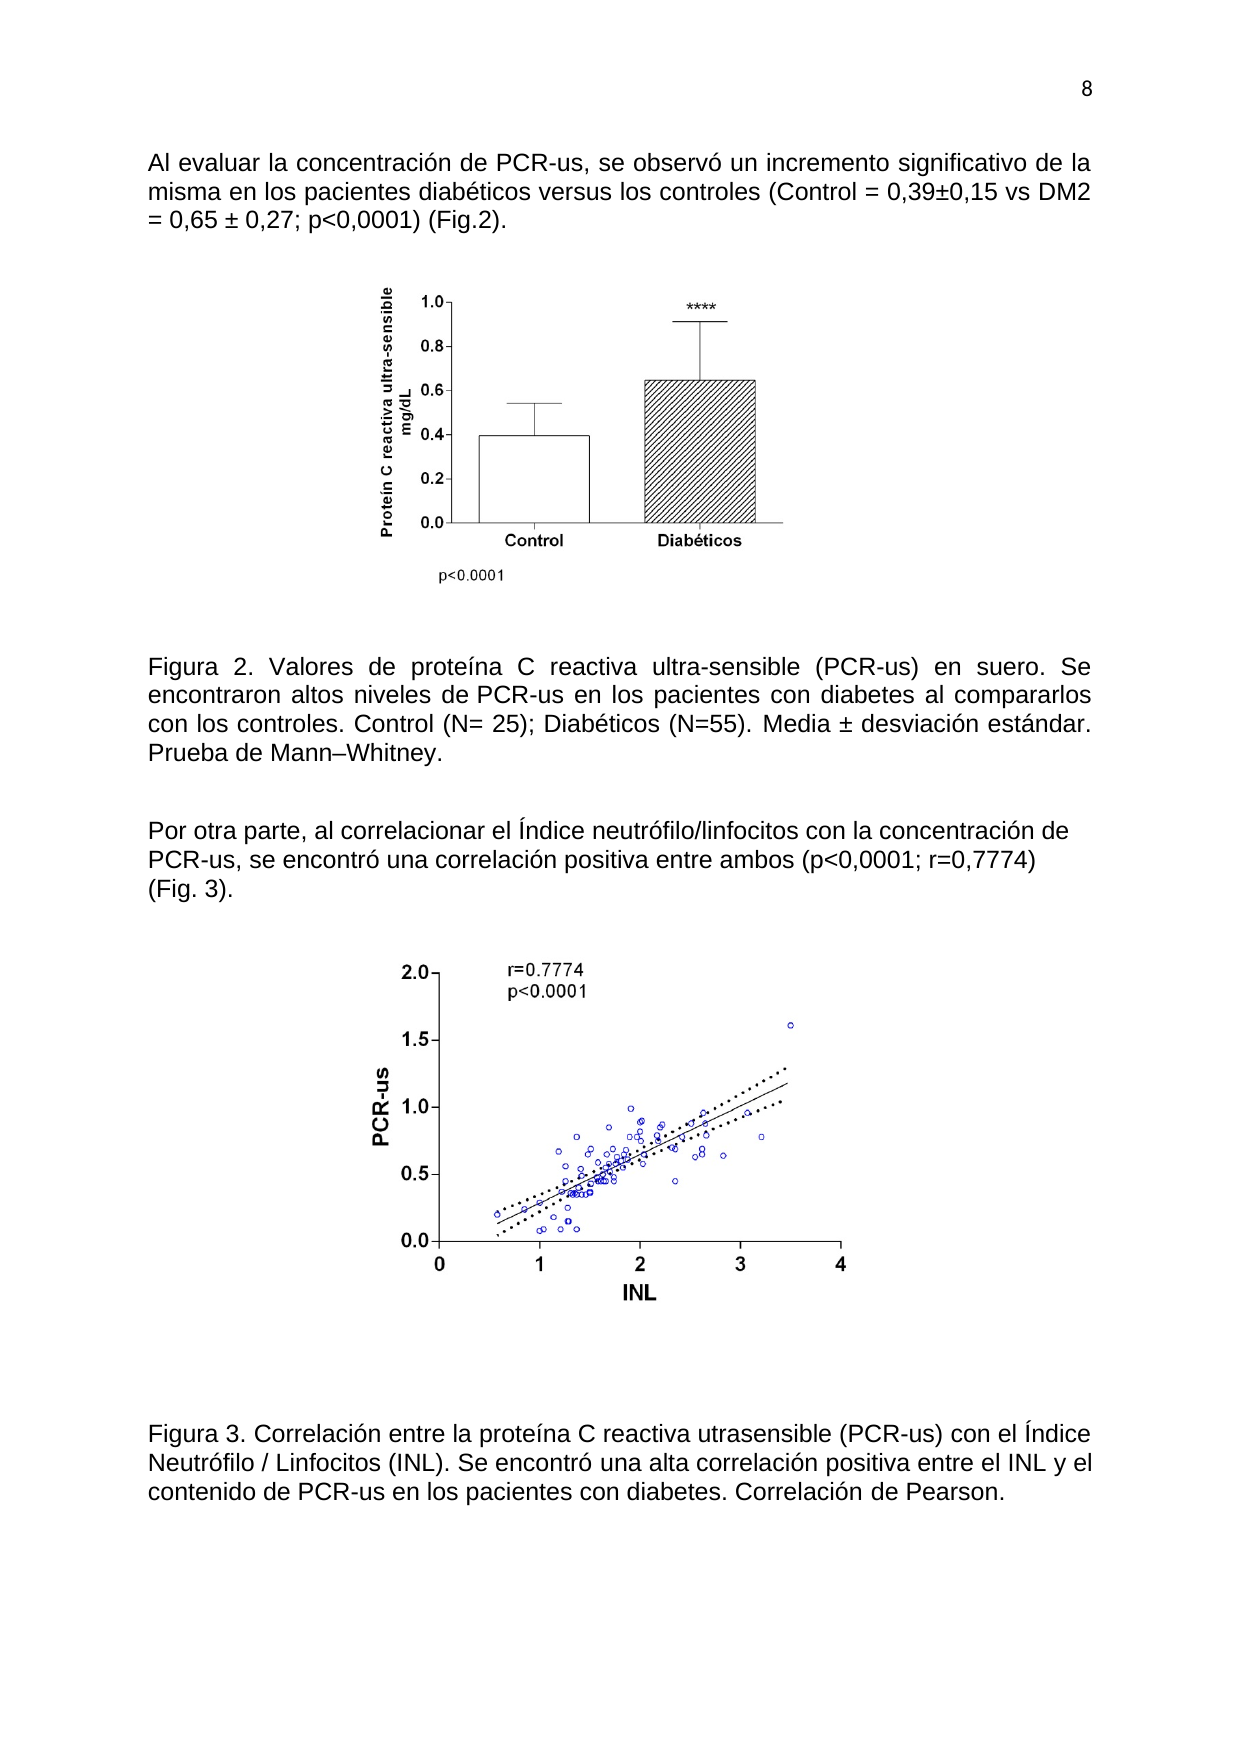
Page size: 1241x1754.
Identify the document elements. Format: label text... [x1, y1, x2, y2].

text Al evaluar la concentración de PCR-us, se observó un incremento significativo de la misma en los pacientes diabéticos versus los controles (Control = 0,39±0,15 vs DM2 = 0,65 ± 0,27; p<0,0001) (Fig.2). [148, 148, 1092, 234]
text Figura 2. Valores de proteína C reactiva ultra-sensible (PCR-us) en suero. Se encontraron altos niveles de PCR-us en los pacientes con diabetes al compararlos con los controles. Control (N= 25); Diabéticos (N=55). Media ± desviación estándar. Prueba de Mann–Whitney. [148, 651, 1092, 766]
picture [362, 271, 833, 599]
text Por otra parte, al correlacionar el Índice neutrófilo/linfocitos con la concentración de PCR-us, se encontró una correlación positiva entre ambos (p<0,0001; r=0,7774) (Fig. 3). [148, 816, 1092, 902]
picture [349, 936, 902, 1324]
text Figura 3. Correlación entre la proteína C reactiva utrasensible (PCR-us) con el Índice Neutrófilo / Linfocitos (INL). Se encontró una alta correlación positiva entre el INL y el contenido de PCR-us en los pacientes con diabetes. Correlación de Pearson. [148, 1419, 1092, 1505]
